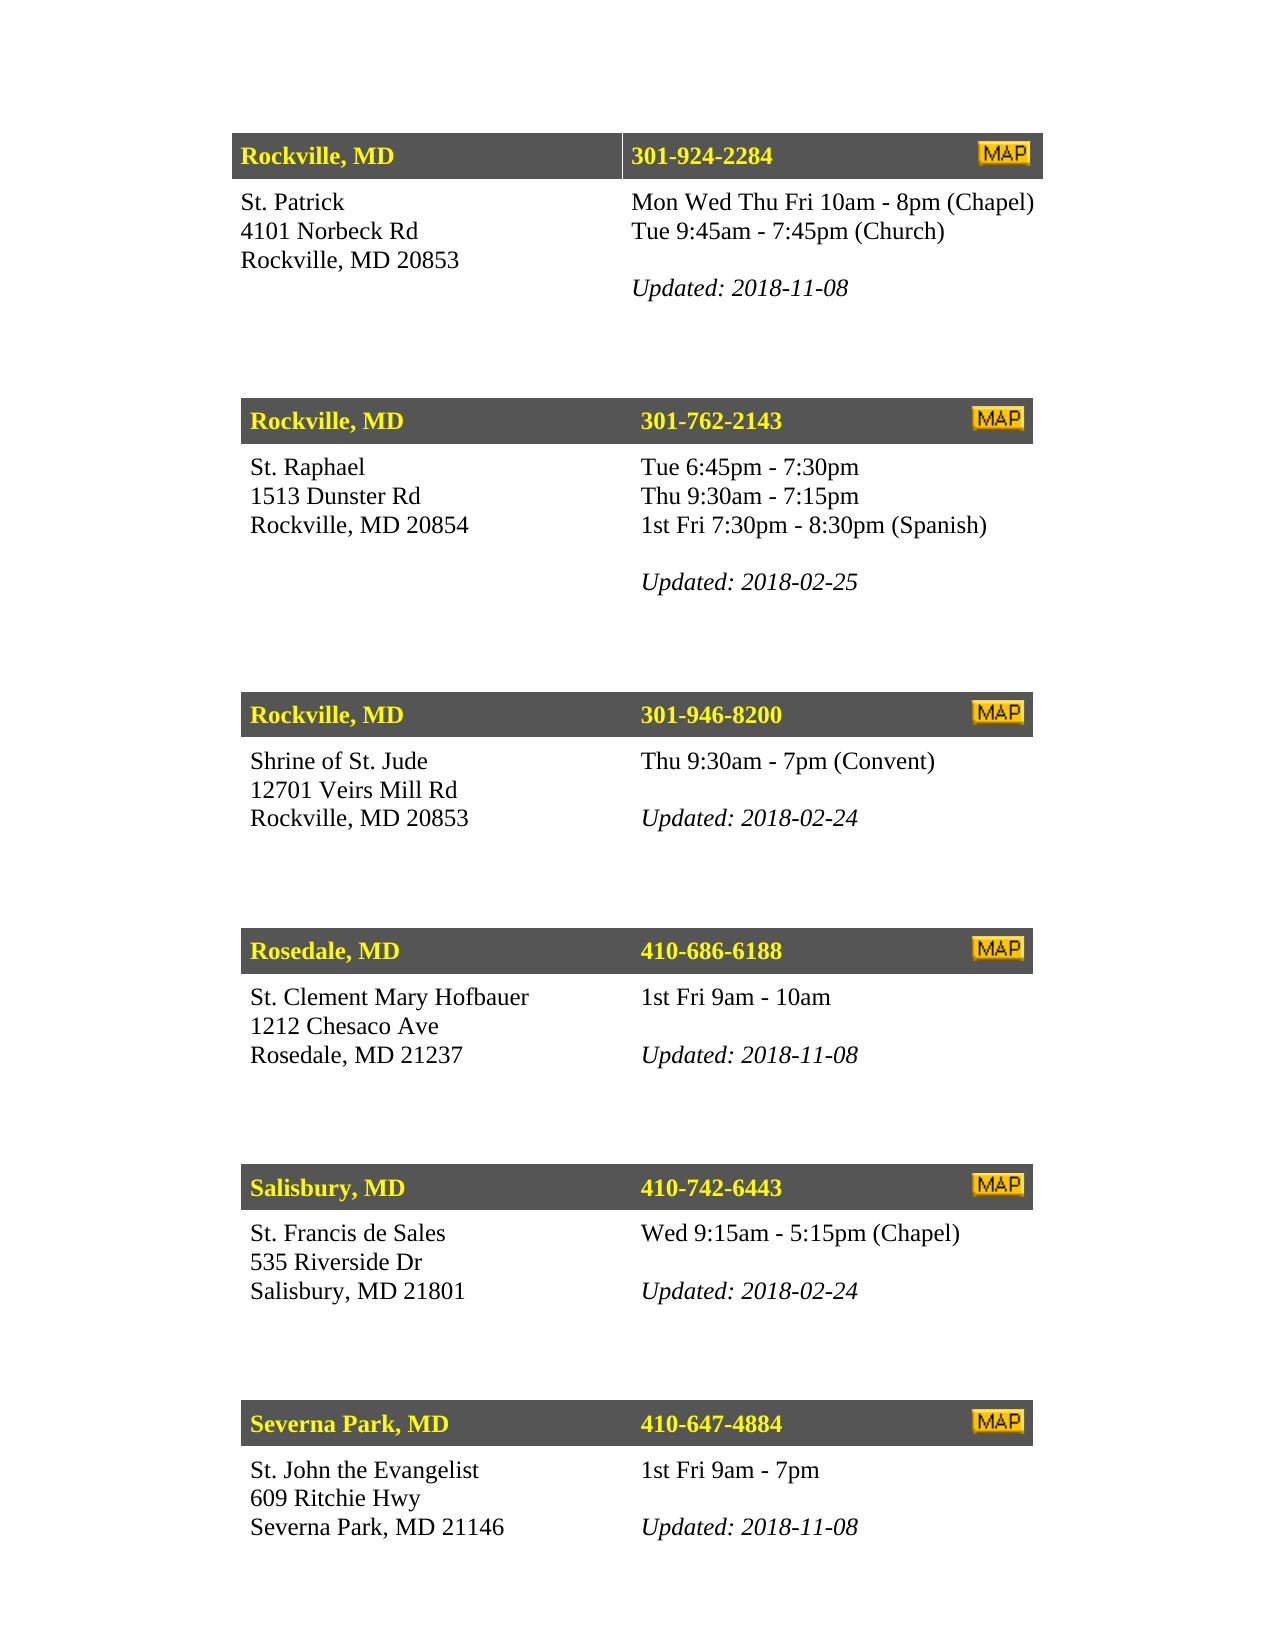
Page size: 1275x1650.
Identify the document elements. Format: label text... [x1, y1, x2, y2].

table_cell Tue 6:45pm - 7:30pm Thu 9:30am - 7:15pm 1st Fri 7:30pm - 8:30pm (Spanish) Updated: 2018-02-25 [632, 444, 1033, 604]
picture [971, 700, 1025, 725]
table_cell St. Clement Mary Hofbauer 1212 Chesaco Ave Rosedale, MD 21237 [241, 974, 632, 1077]
table_cell St. Patrick 4101 Norbeck Rd Rockville, MD 20853 [232, 179, 622, 311]
table_header 301-762-2143 [632, 398, 963, 444]
table_cell Mon Wed Thu Fri 10am - 8pm (Chapel) Tue 9:45am - 7:45pm (Church) Updated: 2018-11-08 [623, 179, 1043, 311]
table_header [963, 928, 1033, 974]
table_header Rockville, MD [241, 692, 632, 737]
table_cell St. Francis de Sales 535 Riverside Dr Salisbury, MD 21801 [241, 1210, 632, 1313]
table_header [963, 692, 1033, 737]
table_header 410-647-4884 [632, 1400, 963, 1446]
table_header Rosedale, MD [241, 928, 632, 974]
picture [977, 141, 1031, 166]
table_cell Shrine of St. Jude 12701 Veirs Mill Rd Rockville, MD 20853 [241, 738, 632, 841]
table_header Rockville, MD [232, 133, 622, 179]
table_header [969, 133, 1043, 179]
picture [971, 406, 1025, 431]
table_cell St. John the Evangelist 609 Ritchie Hwy Severna Park, MD 21146 [241, 1446, 632, 1549]
picture [971, 936, 1025, 961]
table_header 301-946-8200 [632, 692, 963, 737]
table_header 410-742-6443 [632, 1164, 963, 1210]
table_cell Wed 9:15am - 5:15pm (Chapel) Updated: 2018-02-24 [632, 1210, 1033, 1313]
table_header Severna Park, MD [241, 1400, 632, 1446]
table_header Rockville, MD [241, 398, 632, 444]
table_header [963, 398, 1033, 444]
table_header [963, 1400, 1033, 1446]
picture [971, 1409, 1025, 1434]
table_cell 1st Fri 9am - 7pm Updated: 2018-11-08 [632, 1446, 1033, 1549]
table_header Salisbury, MD [241, 1164, 632, 1210]
table_cell Thu 9:30am - 7pm (Convent) Updated: 2018-02-24 [632, 738, 1033, 841]
picture [971, 1173, 1025, 1197]
table_header [963, 1164, 1033, 1210]
table_cell 1st Fri 9am - 10am Updated: 2018-11-08 [632, 974, 1033, 1077]
table_header 301-924-2284 [623, 133, 969, 179]
table_cell St. Raphael 1513 Dunster Rd Rockville, MD 20854 [241, 444, 632, 604]
table_header 410-686-6188 [632, 928, 963, 974]
